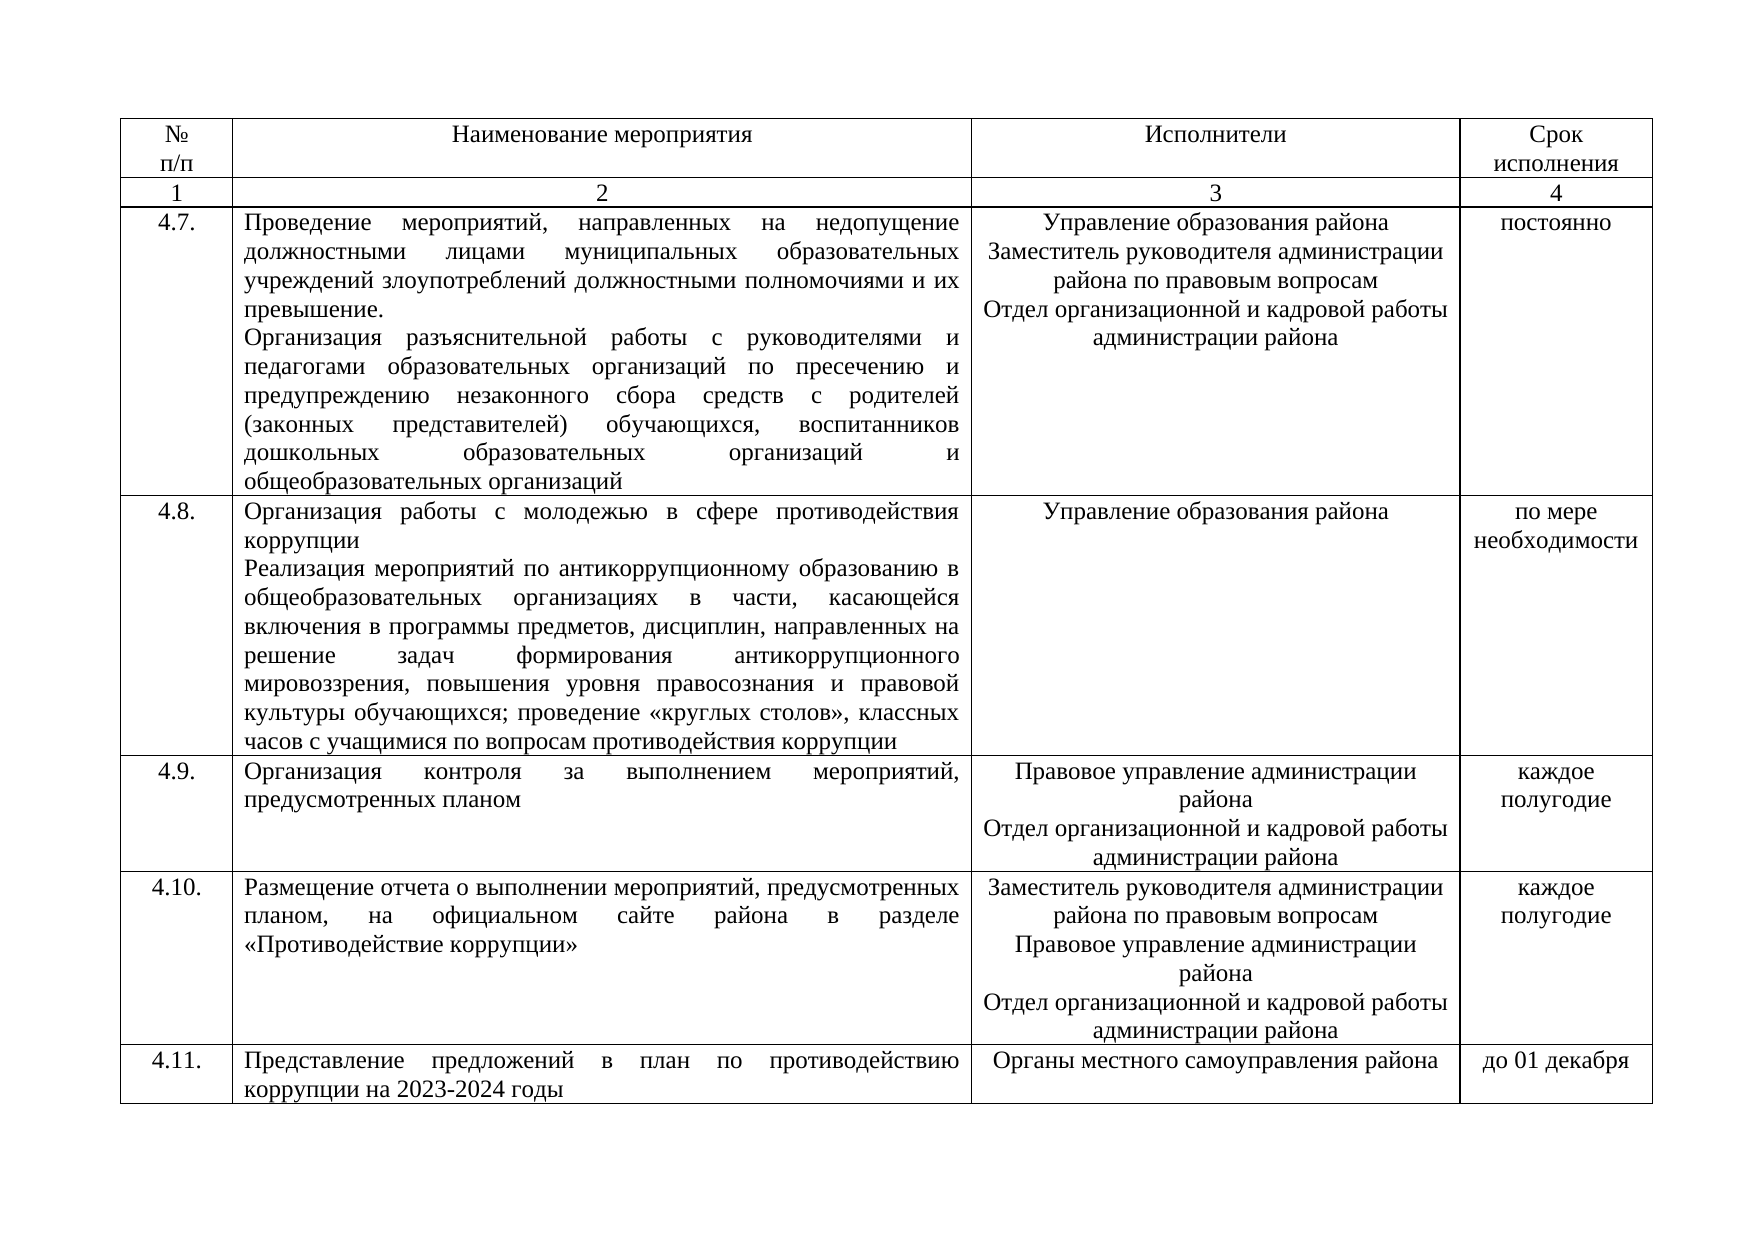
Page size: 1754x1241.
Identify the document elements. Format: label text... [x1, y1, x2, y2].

table_header № п/п [121, 119, 232, 177]
table_cell 2 [233, 178, 971, 206]
table_cell постоянно [1461, 208, 1652, 495]
table_cell каждое полугодие [1461, 872, 1652, 1044]
table_cell 4.8. [121, 496, 232, 755]
table_cell 4 [1461, 178, 1652, 206]
table_cell 3 [972, 178, 1459, 206]
table_cell Организация работы с молодежью в сфере противодействия коррупции Реализация мероприятий по антикоррупционному образованию в общеобразовательных организациях в части, касающейся включения в программы предметов, дисциплин, направленных на решение задач формирования антикоррупционного мировоззрения, повышения уровня правосознания и правовой культуры обучающихся; проведение «круглых столов», классных часов с учащимися по вопросам противодействия коррупции [233, 496, 971, 755]
table_cell до 01 декабря [1461, 1045, 1652, 1103]
table_header Наименование мероприятия [233, 119, 971, 177]
table_cell Органы местного самоуправления района [972, 1045, 1459, 1103]
table_cell 4.7. [121, 208, 232, 495]
table_header Исполнители [972, 119, 1459, 177]
table_cell 1 [121, 178, 232, 206]
table_cell Управление образования района Заместитель руководителя администрации района по правовым вопросам Отдел организационной и кадровой работы администрации района [972, 208, 1459, 495]
table_cell 4.10. [121, 872, 232, 1044]
table_cell Представление предложений в план по противодействию коррупции на 2023-2024 годы [233, 1045, 971, 1103]
table_cell Правовое управление администрации района Отдел организационной и кадровой работы администрации района [972, 756, 1459, 871]
table_header Срок исполнения [1461, 119, 1652, 177]
table_cell каждое полугодие [1461, 756, 1652, 871]
table_cell 4.9. [121, 756, 232, 871]
table_cell Управление образования района [972, 496, 1459, 755]
table_cell по мере необходимости [1461, 496, 1652, 755]
table_cell Организация контроля за выполнением мероприятий, предусмотренных планом [233, 756, 971, 871]
table_cell Заместитель руководителя администрации района по правовым вопросам Правовое управление администрации района Отдел организационной и кадровой работы администрации района [972, 872, 1459, 1044]
table_cell Размещение отчета о выполнении мероприятий, предусмотренных планом, на официальном сайте района в разделе «Противодействие коррупции» [233, 872, 971, 1044]
table_cell Проведение мероприятий, направленных на недопущение должностными лицами муниципальных образовательных учреждений злоупотреблений должностными полномочиями и их превышение. Организация разъяснительной работы с руководителями и педагогами образовательных организаций по пресечению и предупреждению незаконного сбора средств с родителей (законных представителей) обучающихся, воспитанников дошкольных образовательных организаций и общеобразовательных организаций [233, 208, 971, 495]
table_cell 4.11. [121, 1045, 232, 1103]
